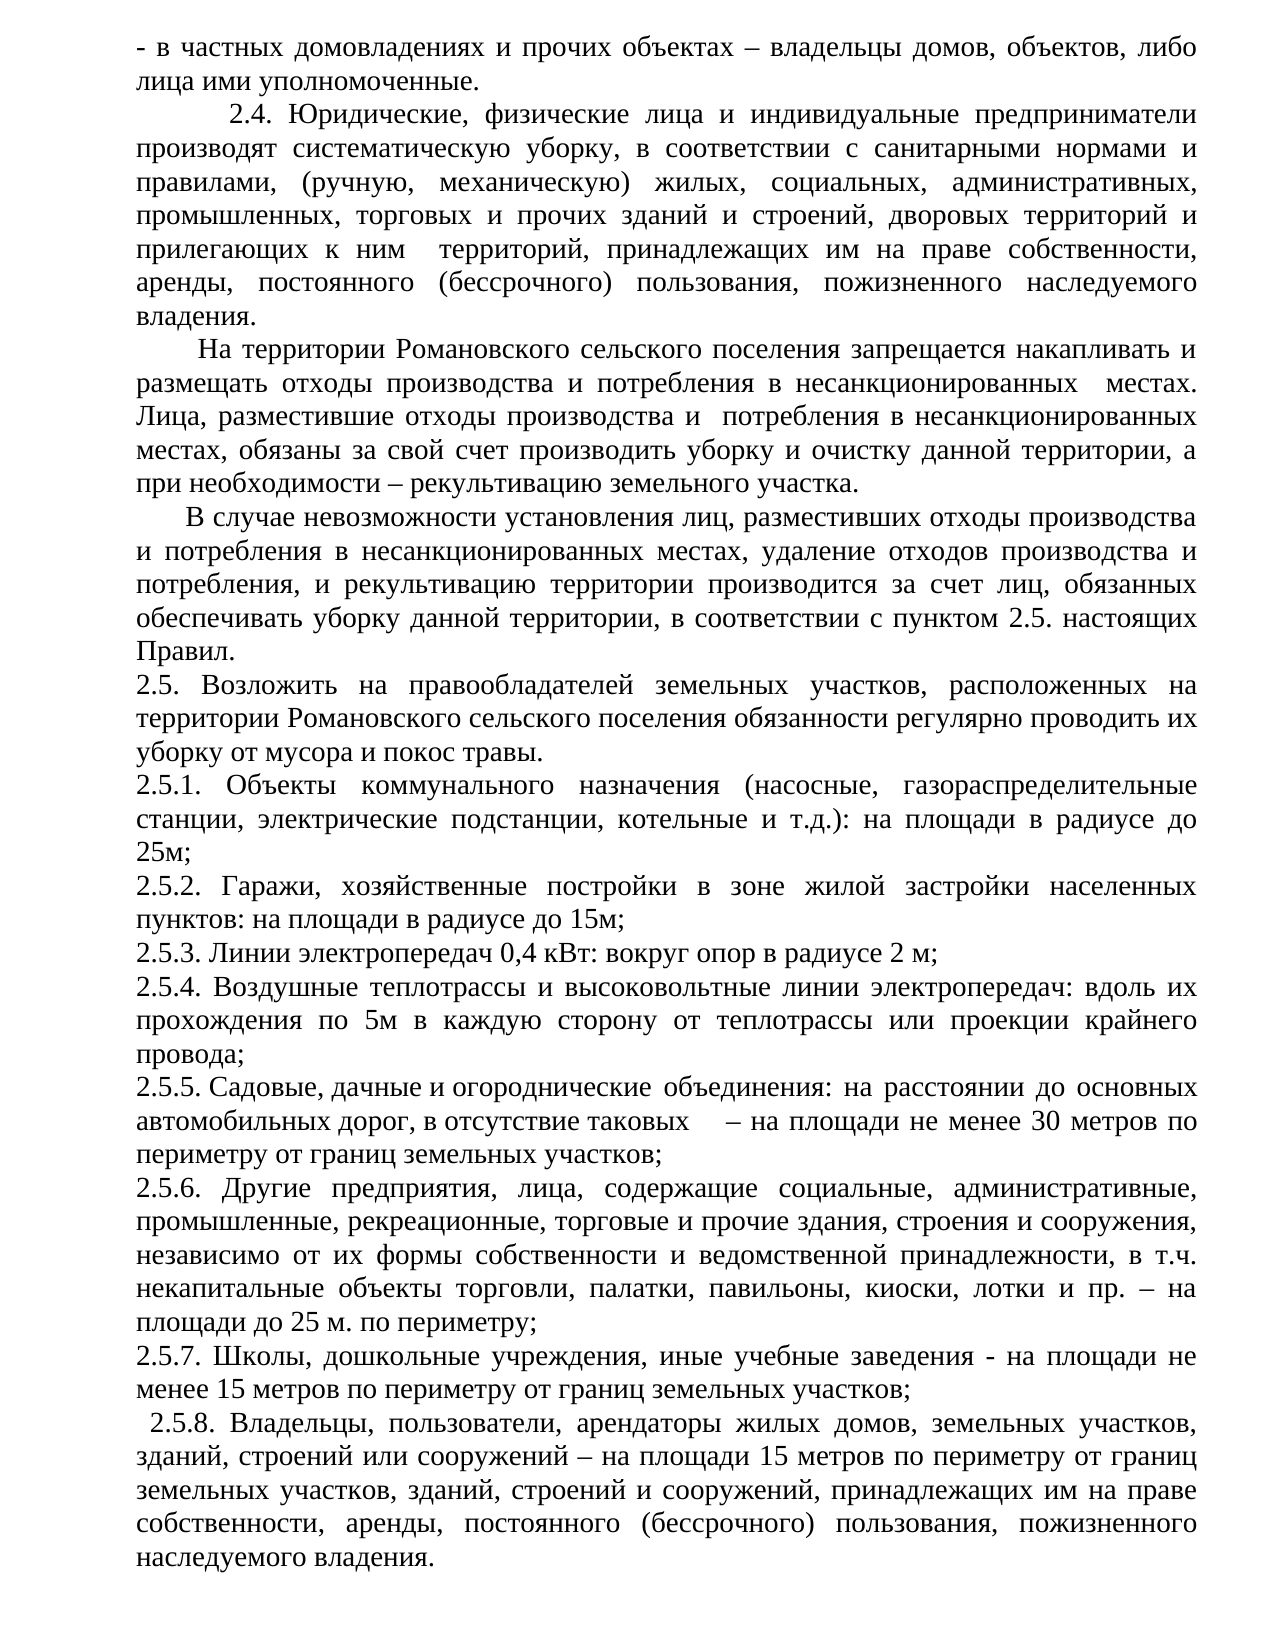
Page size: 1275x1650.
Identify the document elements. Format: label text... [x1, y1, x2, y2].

text В случае невозможности установления лиц, разместивших отходы производства и потребления в несанкционированных местах, удаление отходов производства и потребления, и рекультивацию территории производится за счет лиц, обязанных обеспечивать уборку данной территории, в соответствии с пунктом 2.5. настоящих Правил. [136, 499, 1198, 667]
text На территории Романовского сельского поселения запрещается накапливать и размещать отходы производства и потребления в несанкционированных местах. Лица, разместившие отходы производства и потребления в несанкционированных местах, обязаны за свой счет производить уборку и очистку данной территории, а при необходимости – рекультивацию земельного участка. [136, 331, 1198, 499]
text 2.5.3. Линии электропередач 0,4 кВт: вокруг опор в радиусе ; [136, 935, 1198, 969]
text 2.5.2. Гаражи, хозяйственные постройки в зоне жилой застройки населенных пунктов: на площади в радиусе до 15м; [136, 868, 1198, 935]
text 2.5.4. Воздушные теплотрассы и высоковольтные линии электропередач: вдоль их прохождения по 5м в каждую сторону от теплотрассы или проекции крайнего провода; [136, 969, 1198, 1069]
text - в частных домовладениях и прочих объектах – владельцы домов, объектов, либо лица ими уполномоченные. [136, 29, 1198, 97]
text 2.5.5. Садовые, дачные и огороднические объединения: на расстоянии до основных автомобильных дорог, в отсутствие таковых – на площади не менее по периметру от границ земельных участков; [136, 1069, 1198, 1170]
text 2.5. Возложить на правообладателей земельных участков, расположенных на территории Романовского сельского поселения обязанности регулярно проводить их уборку от мусора и покос травы. [136, 667, 1198, 767]
text 2.5.6. Другие предприятия, лица, содержащие социальные, административные, промышленные, рекреационные, торговые и прочие здания, строения и сооружения, независимо от их формы собственности и ведомственной принадлежности, в т.ч. некапитальные объекты торговли, палатки, павильоны, киоски, лотки и пр. – на площади до . по периметру; [136, 1170, 1198, 1338]
text 2.4. Юридические, физические лица и индивидуальные предприниматели производят систематическую уборку, в соответствии с санитарными нормами и правилами, (ручную, механическую) жилых, социальных, административных, промышленных, торговых и прочих зданий и строений, дворовых территорий и прилегающих к ним территорий, принадлежащих им на праве собственности, аренды, постоянного (бессрочного) пользования, пожизненного наследуемого владения. [136, 97, 1198, 331]
text 2.5.7. Школы, дошкольные учреждения, иные учебные заведения - на площади не менее по периметру от границ земельных участков; [136, 1338, 1198, 1405]
text 2.5.8. Владельцы, пользователи, арендаторы жилых домов, земельных участков, зданий, строений или сооружений – на площади по периметру от границ земельных участков, зданий, строений и сооружений, принадлежащих им на праве собственности, аренды, постоянного (бессрочного) пользования, пожизненного наследуемого владения. [136, 1405, 1198, 1572]
text 2.5.1. Объекты коммунального назначения (насосные, газораспределительные станции, электрические подстанции, котельные и т.д.): на площади в радиусе до 25м; [136, 767, 1198, 868]
